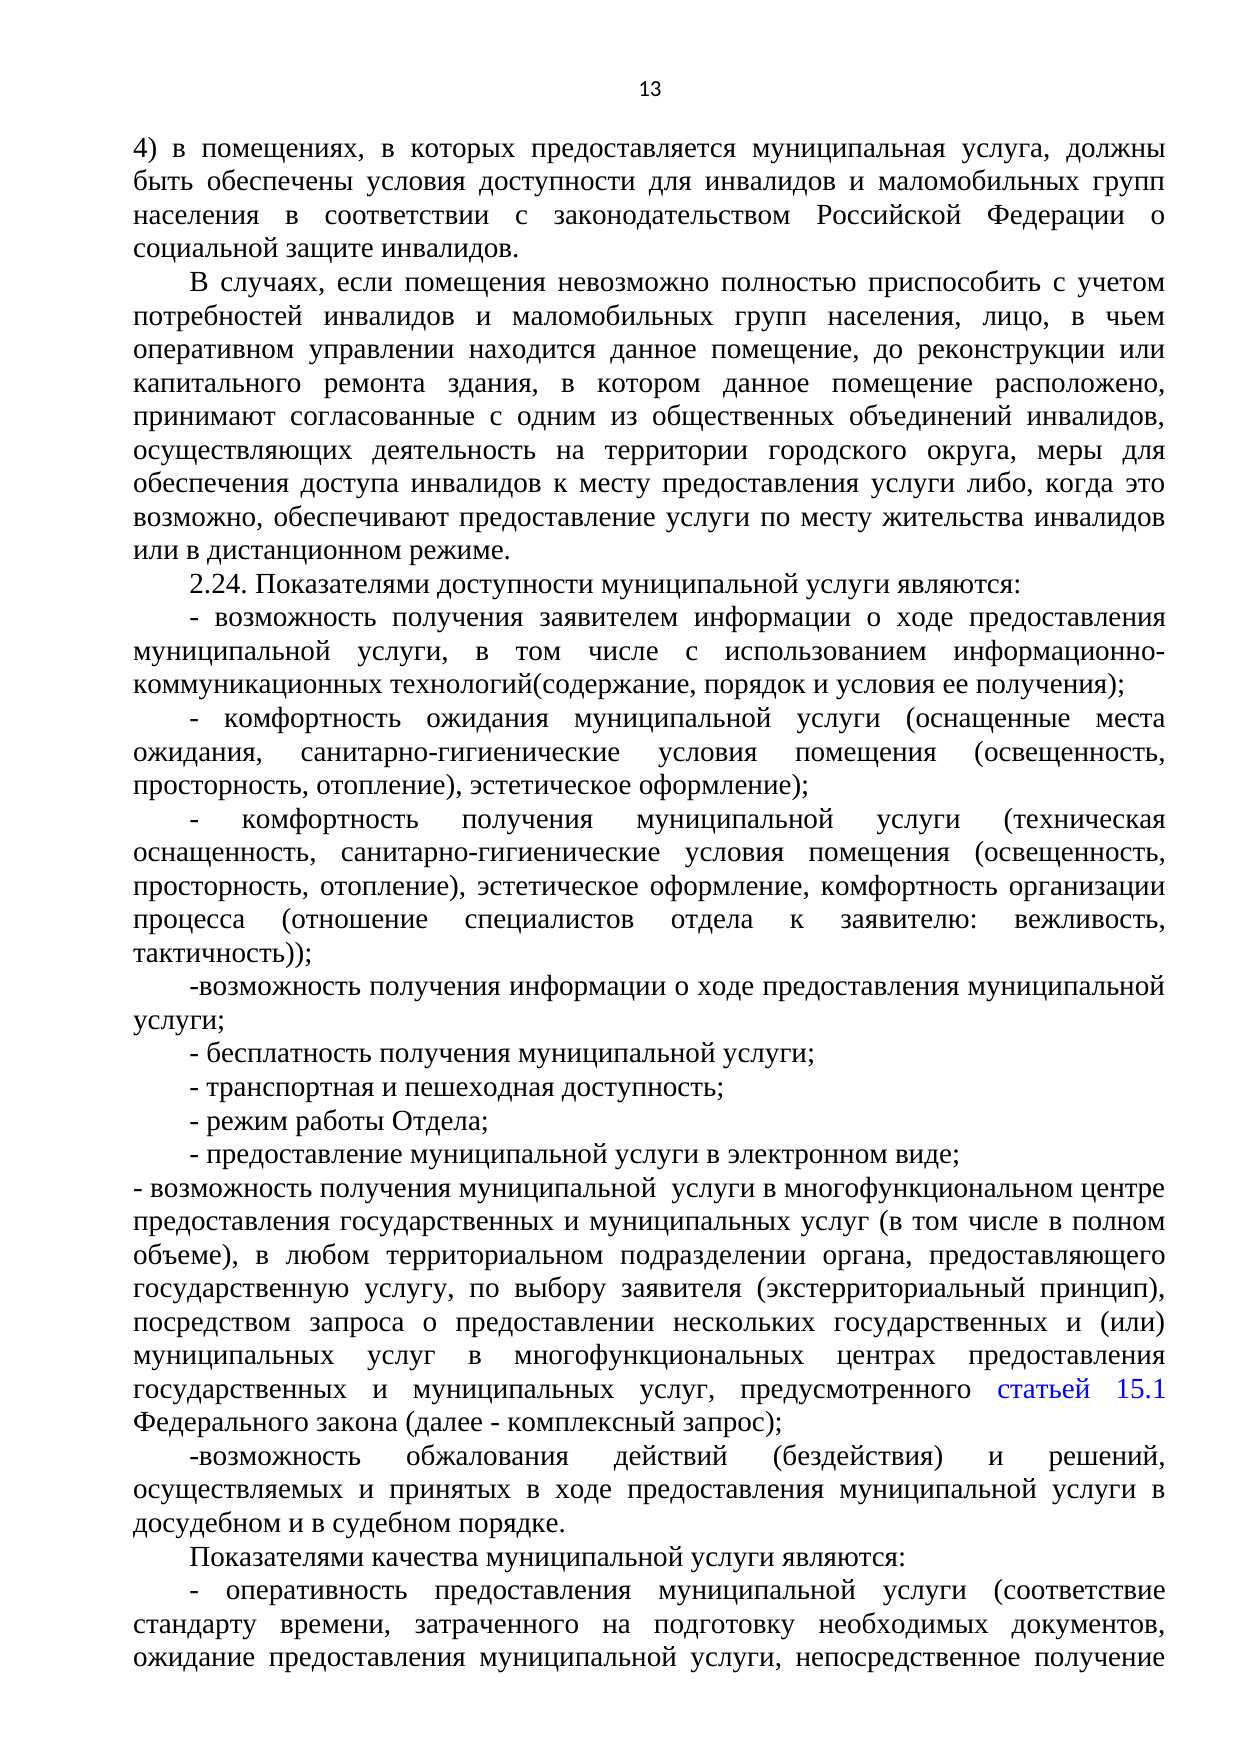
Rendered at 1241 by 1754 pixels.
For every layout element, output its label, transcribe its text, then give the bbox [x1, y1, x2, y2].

text - предоставление муниципальной услуги в электронном виде; [133, 1136, 1166, 1170]
text - возможность получения заявителем информации о ходе предоставления муниципальной услуги, в том числе с использованием информационно-коммуникационных технологий(содержание, порядок и условия ее получения); [133, 599, 1166, 700]
text - комфортность ожидания муниципальной услуги (оснащенные места ожидания, санитарно-гигиенические условия помещения (освещенность, просторность, отопление), эстетическое оформление); [133, 700, 1166, 801]
text Показателями качества муниципальной услуги являются: [133, 1539, 1166, 1572]
text - возможность получения муниципальной услуги в многофункциональном центре предоставления государственных и муниципальных услуг (в том числе в полном объеме), в любом территориальном подразделении органа, предоставляющего государственную услугу, по выбору заявителя (экстерриториальный принцип), посредством запроса о предоставлении нескольких государственных и (или) муниципальных услуг в многофункциональных центрах предоставления государственных и муниципальных услуг, предусмотренного статьей 15.1 Федерального закона (далее - комплексный запрос); [133, 1170, 1166, 1438]
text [133, 1572, 1166, 1673]
text - комфортность получения муниципальной услуги (техническая оснащенность, санитарно-гигиенические условия помещения (освещенность, просторность, отопление), эстетическое оформление, комфортность организации процесса (отношение специалистов отдела к заявителю: вежливость, тактичность)); [133, 801, 1166, 968]
text 2.24. Показателями доступности муниципальной услуги являются: [133, 566, 1166, 599]
text -возможность получения информации о ходе предоставления муниципальной услуги; [133, 968, 1166, 1036]
text - бесплатность получения муниципальной услуги; [133, 1036, 1166, 1069]
text -возможность обжалования действий (бездействия) и решений, осуществляемых и принятых в ходе предоставления муниципальной услуги в досудебном и в судебном порядке. [133, 1438, 1166, 1539]
text В случаях, если помещения невозможно полностью приспособить с учетом потребностей инвалидов и маломобильных групп населения, лицо, в чьем оперативном управлении находится данное помещение, до реконструкции или капитального ремонта здания, в котором данное помещение расположено, принимают согласованные с одним из общественных объединений инвалидов, осуществляющих деятельность на территории городского округа, меры для обеспечения доступа инвалидов к месту предоставления услуги либо, когда это возможно, обеспечивают предоставление услуги по месту жительства инвалидов или в дистанционном режиме. [133, 264, 1166, 566]
text - режим работы Отдела; [133, 1103, 1166, 1136]
text - транспортная и пешеходная доступность; [133, 1069, 1166, 1103]
text 4) в помещениях, в которых предоставляется муниципальная услуга, должны быть обеспечены условия доступности для инвалидов и маломобильных групп населения в соответствии с законодательством Российской Федерации о социальной защите инвалидов. [133, 130, 1166, 264]
